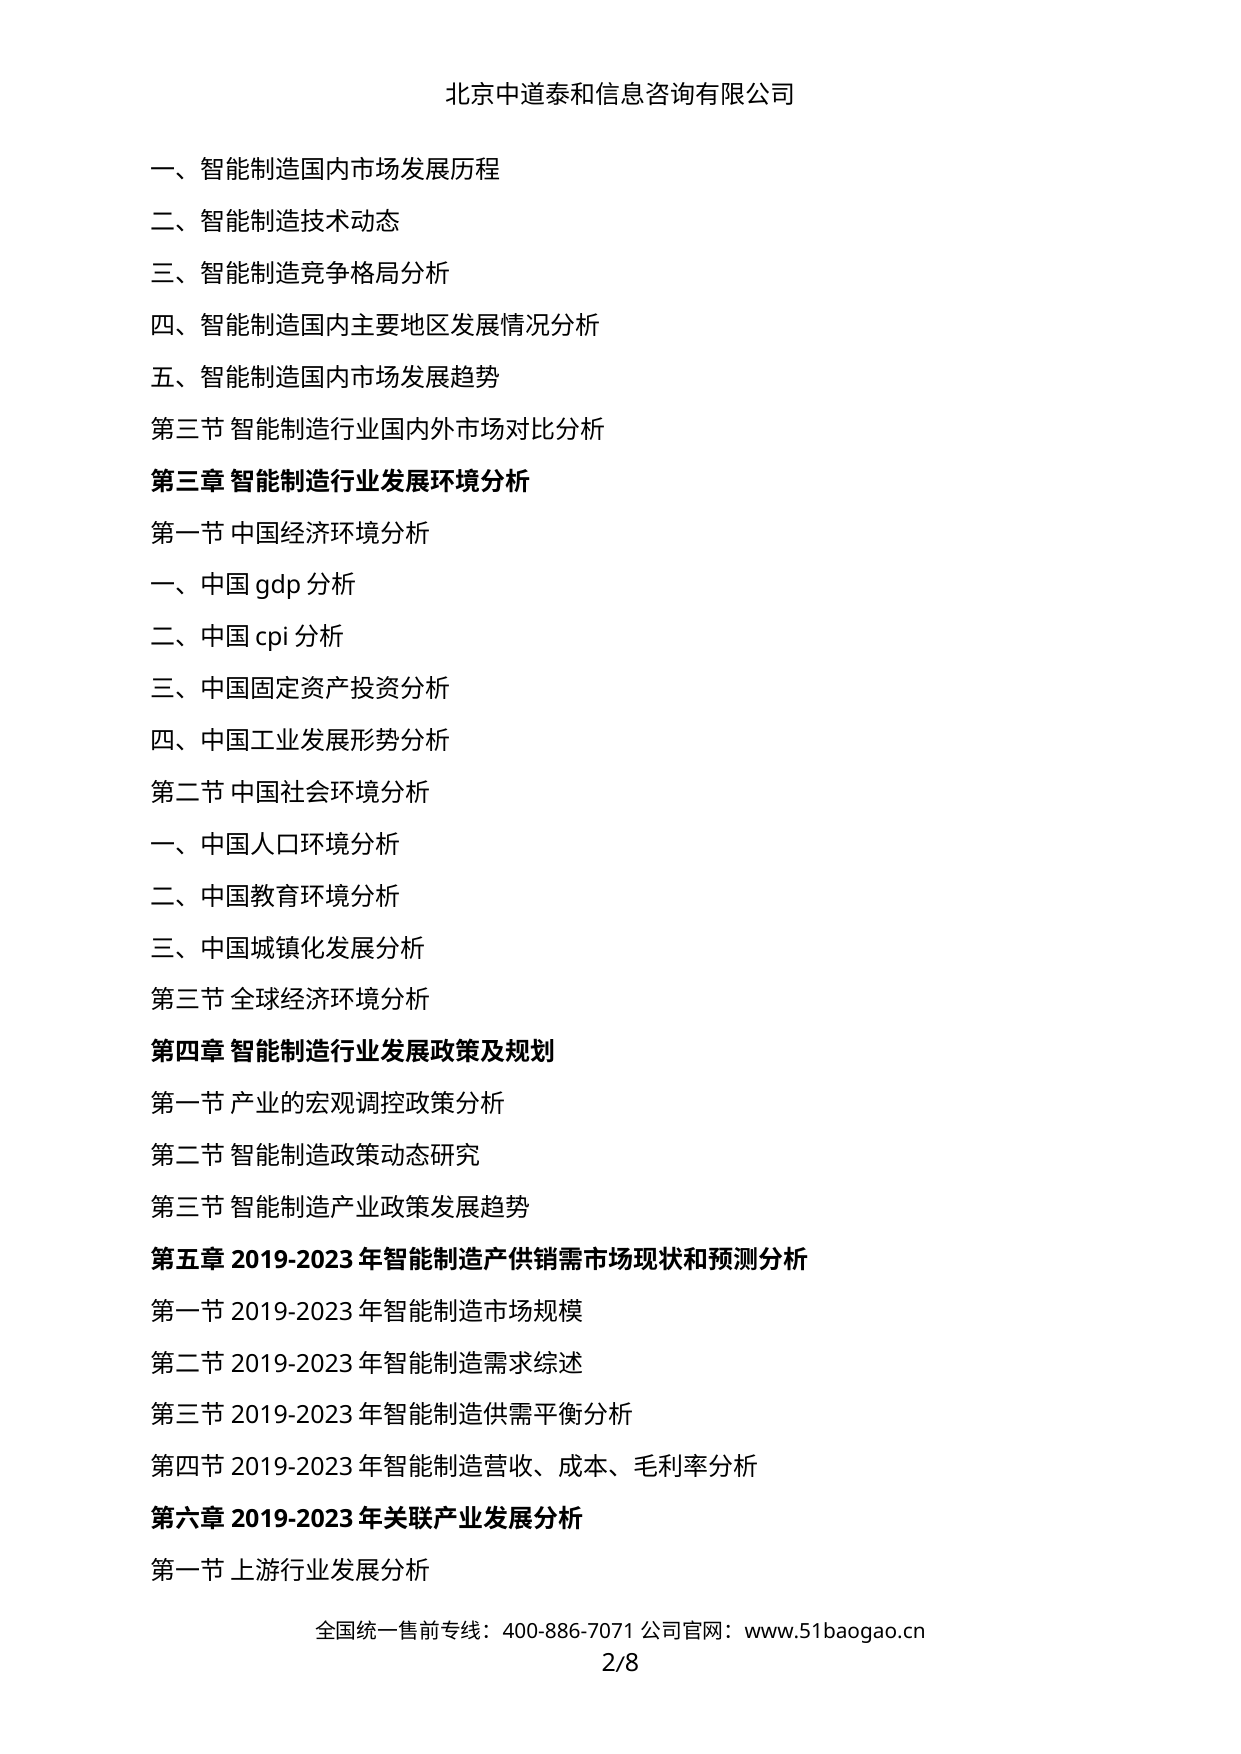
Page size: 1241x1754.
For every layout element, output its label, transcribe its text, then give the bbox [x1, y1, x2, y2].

text 一、智能制造国内市场发展历程 [150, 150, 1090, 186]
text 四、智能制造国内主要地区发展情况分析 [150, 306, 1090, 342]
text 五、智能制造国内市场发展趋势 [150, 357, 1090, 394]
text 第四章 智能制造行业发展政策及规划 [150, 1032, 1090, 1068]
text 第二节 智能制造政策动态研究 [150, 1136, 1090, 1172]
text 第三节 智能制造产业政策发展趋势 [150, 1187, 1090, 1224]
text 第三章 智能制造行业发展环境分析 [150, 461, 1090, 497]
text 三、智能制造竞争格局分析 [150, 254, 1090, 290]
text 第一节 2019-2023年智能制造市场规模 [150, 1291, 1090, 1327]
text 二、智能制造技术动态 [150, 202, 1090, 238]
text 一、中国人口环境分析 [150, 824, 1090, 861]
text 第四节 2019-2023年智能制造营收、成本、毛利率分析 [150, 1447, 1090, 1483]
text 第二节 中国社会环境分析 [150, 772, 1090, 809]
text 第一节 上游行业发展分析 [150, 1551, 1090, 1587]
text 第三节 2019-2023年智能制造供需平衡分析 [150, 1395, 1090, 1431]
text 三、中国城镇化发展分析 [150, 928, 1090, 964]
text 第一节 中国经济环境分析 [150, 513, 1090, 549]
text 第三节 智能制造行业国内外市场对比分析 [150, 409, 1090, 446]
text 四、中国工业发展形势分析 [150, 721, 1090, 757]
text 第六章 2019-2023年关联产业发展分析 [150, 1499, 1090, 1535]
text 第一节 产业的宏观调控政策分析 [150, 1084, 1090, 1120]
text 二、中国cpi分析 [150, 617, 1090, 653]
text 三、中国固定资产投资分析 [150, 669, 1090, 705]
text 一、中国gdp分析 [150, 565, 1090, 601]
text 第二节 2019-2023年智能制造需求综述 [150, 1343, 1090, 1379]
text 第五章 2019-2023年智能制造产供销需市场现状和预测分析 [150, 1239, 1090, 1276]
text 第三节 全球经济环境分析 [150, 980, 1090, 1016]
text 二、中国教育环境分析 [150, 876, 1090, 912]
